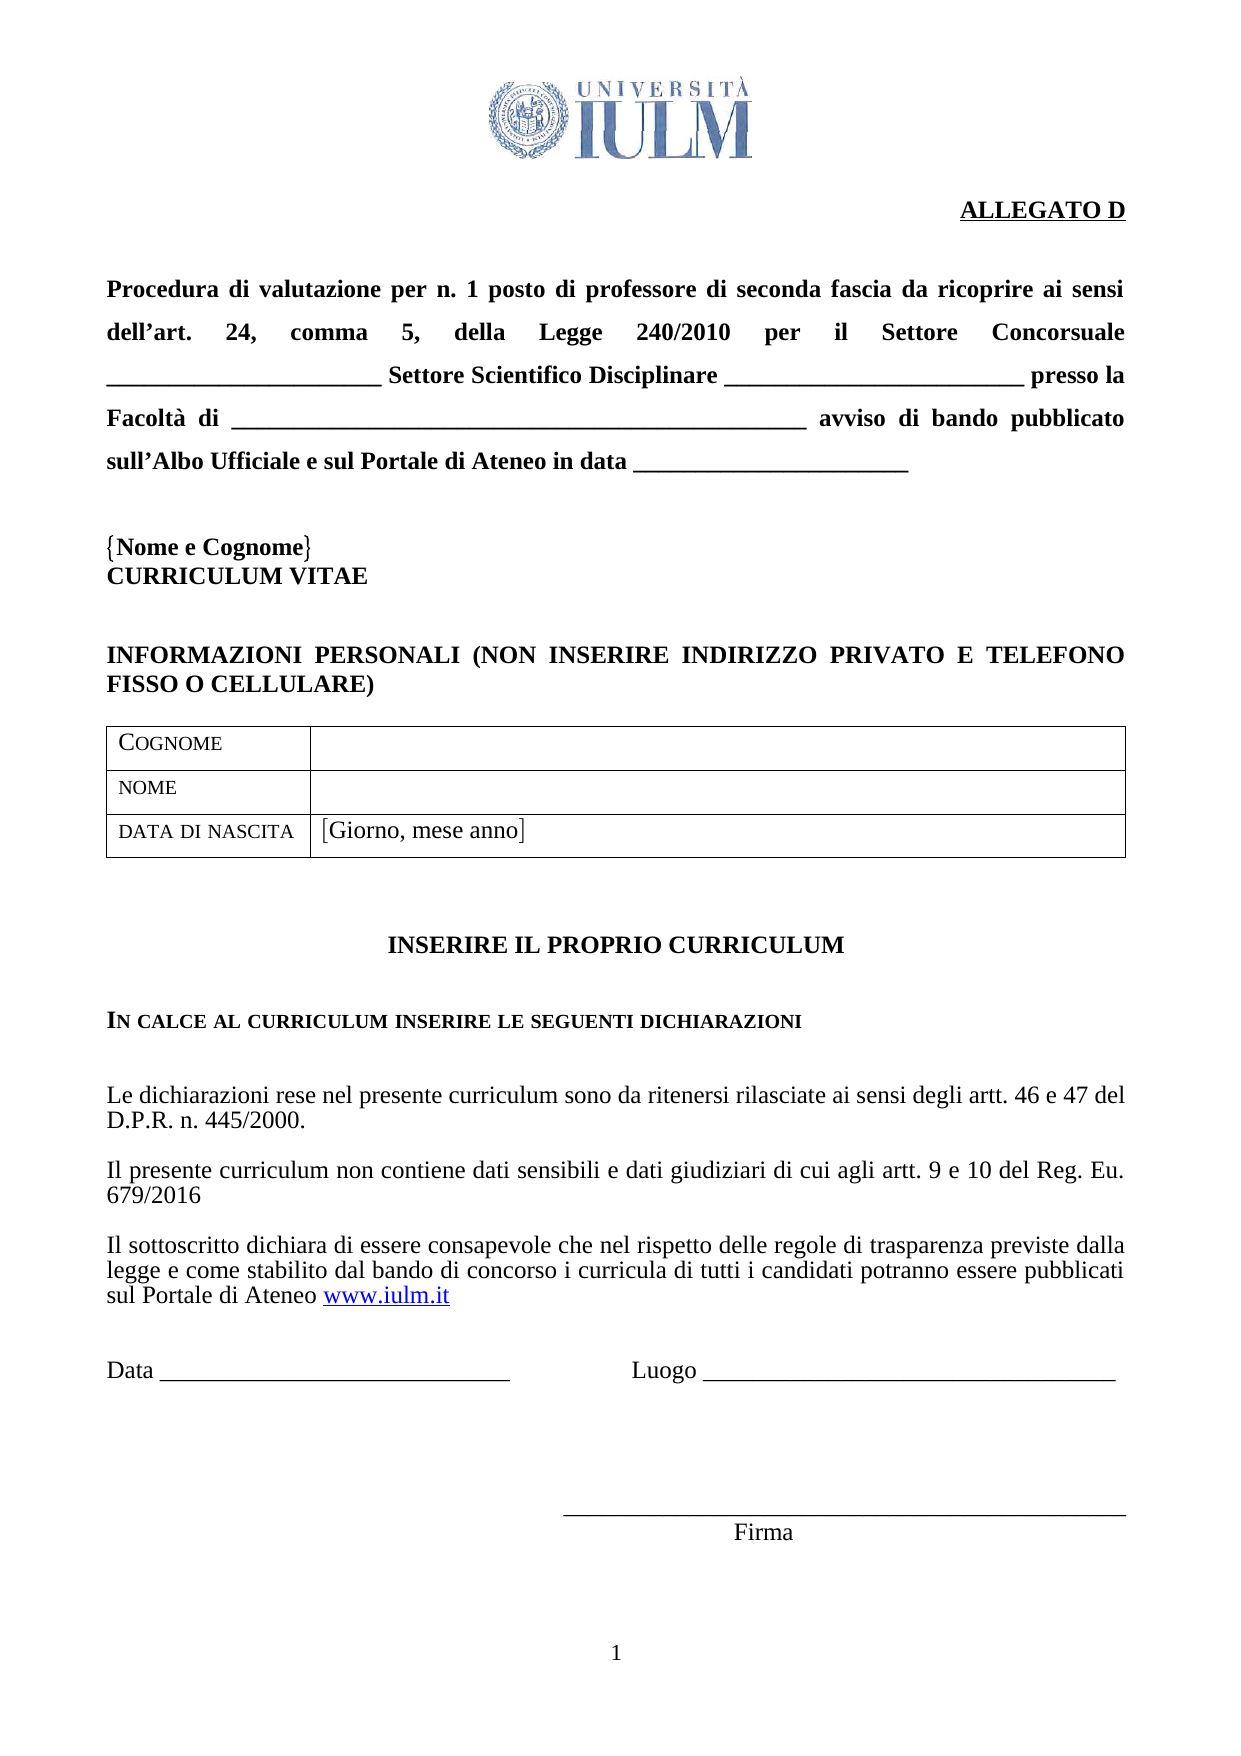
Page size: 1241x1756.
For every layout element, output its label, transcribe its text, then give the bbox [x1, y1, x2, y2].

text ALLEGATO D [579, 195, 1126, 224]
text INSERIRE IL PROPRIO CURRICULUM [106, 933, 1126, 958]
text CURRICULUM VITAE [106, 561, 1126, 590]
table_cell nome [107, 771, 310, 814]
text _____________________________________________ [106, 1492, 1126, 1519]
text INFORMAZIONI PERSONALI (NON INSERIRE INDIRIZZO PRIVATO E TELEFONO FISSO O CELLULARE) [106, 640, 1126, 697]
text Procedura di valutazione per n. 1 posto di professore di seconda fascia da ricoprire ai sensi dell’art. 24, comma 5, della Legge 240/2010 per il Settore Concorsuale ______________________ Settore Scientifico Disciplinare ________________________ presso la Facoltà di ______________________________________________ avviso di bando pubblicato sull’Albo Ufficiale e sul Portale di Ateneo in data ______________________ [106, 274, 1126, 475]
text Data ____________________________ Luogo _________________________________ [106, 1358, 1126, 1383]
text Il sottoscritto dichiara di essere consapevole che nel rispetto delle regole di trasparenza previste dalla legge e come stabilito dal bando di concorso i curricula di tutti i candidati potranno essere pubblicati sul Portale di Ateneo www.iulm.it [106, 1233, 1126, 1308]
picture [489, 76, 752, 159]
table_cell [311, 771, 1125, 814]
text Il presente curriculum non contiene dati sensibili e dati giudiziari di cui agli artt. 9 e 10 del Reg. Eu. 679/2016 [106, 1158, 1126, 1208]
text In calce al curriculum inserire le seguenti dichiarazioni [106, 1008, 1126, 1033]
table_cell Giorno, mese anno [311, 815, 1125, 857]
table_header [311, 727, 1125, 770]
text Le dichiarazioni rese nel presente curriculum sono da ritenersi rilasciate ai sensi degli artt. 46 e 47 del D.P.R. n. 445/2000. [106, 1083, 1126, 1133]
text Nome e Cognome [106, 532, 1126, 561]
text Firma [328, 1519, 1126, 1546]
table_header Cognome [107, 727, 310, 770]
table_cell data di nascita [107, 815, 310, 857]
